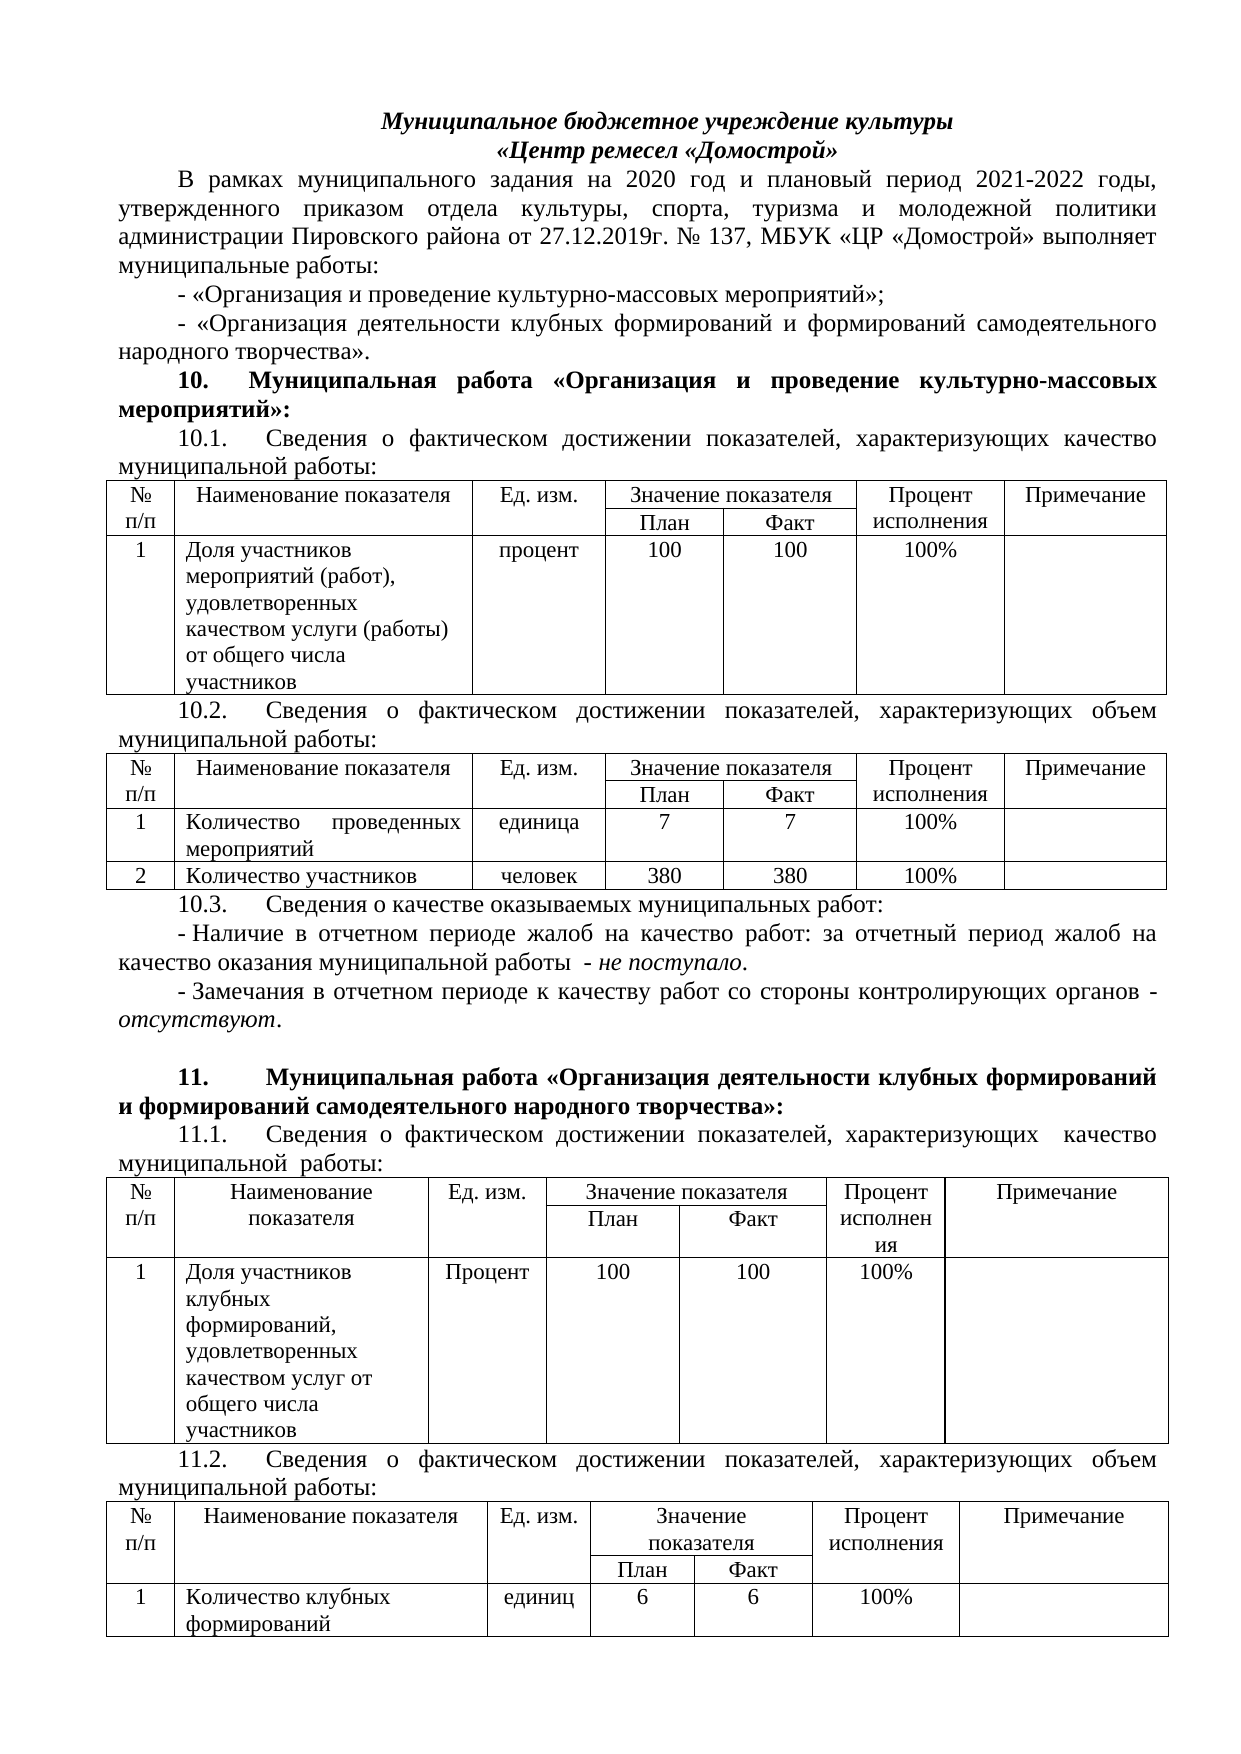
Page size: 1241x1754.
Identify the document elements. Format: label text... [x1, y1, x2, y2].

table_cell Количество проведенных мероприятий [175, 809, 472, 861]
table_header Ед. изм. [473, 754, 605, 807]
table_header Примечание [960, 1502, 1168, 1582]
table_cell единица [473, 809, 605, 861]
text 11.2. Сведения о фактическом достижении показателей, характеризующих объем муниципальной работы: [118, 1444, 1157, 1501]
table_cell Факт [695, 1556, 812, 1582]
list Сведения о фактическом достижении показателей, характеризующих качество муниципальной работы: [118, 423, 1157, 480]
table_cell единиц [488, 1584, 590, 1636]
table_header Примечание [946, 1178, 1168, 1257]
table_cell 100 [724, 536, 856, 694]
table_cell Доля участников клубных формирований, удовлетворенных качеством услуг от общего числа участников [175, 1258, 428, 1443]
table_cell План [606, 781, 723, 807]
list Сведения о фактическом достижении показателей, характеризующих объем муниципальной работы: [118, 695, 1157, 753]
table_header Ед. изм. [488, 1502, 590, 1582]
table_cell 100% [857, 536, 1004, 694]
table_cell Факт [724, 509, 856, 535]
table_cell Доля участников мероприятий (работ), удовлетворенных качеством услуги (работы) от общего числа участников [175, 536, 472, 694]
table_cell 6 [695, 1584, 812, 1636]
table_cell [1005, 862, 1166, 888]
text 11.1. Сведения о фактическом достижении показателей, характеризующих качество муниципальной работы: [118, 1119, 1157, 1177]
table_cell План [606, 509, 723, 535]
table_header № п/п [107, 1502, 174, 1582]
table_cell [946, 1258, 1168, 1443]
text - Наличие в отчетном периоде жалоб на качество работ: за отчетный период жалоб на качество оказания муниципальной работы - не поступало. [118, 918, 1157, 976]
table_cell 1 [107, 1584, 174, 1636]
table_cell 380 [724, 862, 856, 888]
table_header № п/п [107, 754, 174, 807]
table_cell [960, 1584, 1168, 1636]
table_cell Факт [680, 1206, 826, 1257]
table_cell Количество участников [175, 862, 472, 888]
table_header № п/п [107, 1178, 174, 1257]
table_header Наименование показателя [175, 754, 472, 807]
table_cell процент [473, 536, 605, 694]
table_header Примечание [1005, 481, 1166, 535]
table_header Наименование показателя [175, 1178, 428, 1257]
table_header Значение показателя [547, 1178, 826, 1204]
list - «Организация деятельности клубных формирований и формирований самодеятельного народного творчества». [118, 308, 1157, 365]
table_cell [1005, 536, 1166, 694]
list Сведения о качестве оказываемых муниципальных работ: [118, 890, 1157, 918]
table_cell 100% [857, 862, 1004, 888]
text 10. Муниципальная работа «Организация и проведение культурно-массовых мероприятий»: [118, 365, 1157, 423]
table_cell 100 [680, 1258, 826, 1443]
table_header Значение показателя [591, 1502, 812, 1555]
table_cell План [547, 1206, 679, 1257]
table_cell 100% [813, 1584, 959, 1636]
text Муниципальное бюджетное учреждение культуры [118, 106, 1157, 135]
table_cell 1 [107, 536, 174, 694]
table_header Наименование показателя [175, 1502, 487, 1582]
table_cell 380 [606, 862, 723, 888]
table_cell 7 [724, 809, 856, 861]
table_cell Процент [429, 1258, 546, 1443]
table_cell 100% [827, 1258, 944, 1443]
list - «Организация и проведение культурно-массовых мероприятий»; [118, 279, 1157, 308]
table_header Процент исполнения [813, 1502, 959, 1582]
table_header № п/п [107, 481, 174, 535]
text «Центр ремесел «Домострой» [118, 135, 1157, 164]
table_header Примечание [1005, 754, 1166, 807]
table_header Процент исполнения [857, 754, 1004, 807]
table_cell Факт [724, 781, 856, 807]
table_header Наименование показателя [175, 481, 472, 535]
table_header Процент исполнения [857, 481, 1004, 535]
table_header Ед. изм. [429, 1178, 546, 1257]
table_cell План [591, 1556, 694, 1582]
text - Замечания в отчетном периоде к качеству работ со стороны контролирующих органов - отсутствуют. [118, 976, 1157, 1033]
table_header Процент исполнения [827, 1178, 944, 1257]
table_cell 6 [591, 1584, 694, 1636]
table_cell 1 [107, 1258, 174, 1443]
table_header Ед. изм. [473, 481, 605, 535]
text 11. Муниципальная работа «Организация деятельности клубных формирований и формирований самодеятельного народного творчества»: [118, 1062, 1157, 1119]
table_cell 7 [606, 809, 723, 861]
list В рамках муниципального задания на 2020 год и плановый период 2021-2022 годы, утвержденного приказом отдела культуры, спорта, туризма и молодежной политики администрации Пировского района от 27.12.2019г. № 137, МБУК «ЦР «Домострой» выполняет муниципальные работы: [118, 164, 1157, 279]
table_header Значение показателя [606, 754, 856, 780]
table_cell 100 [606, 536, 723, 694]
table_cell 100 [547, 1258, 679, 1443]
table_cell 1 [107, 809, 174, 861]
table_cell человек [473, 862, 605, 888]
table_header Значение показателя [606, 481, 856, 507]
table_cell 100% [857, 809, 1004, 861]
table_cell 2 [107, 862, 174, 888]
table_cell [1005, 809, 1166, 861]
table_cell Количество клубных формирований [175, 1584, 487, 1636]
